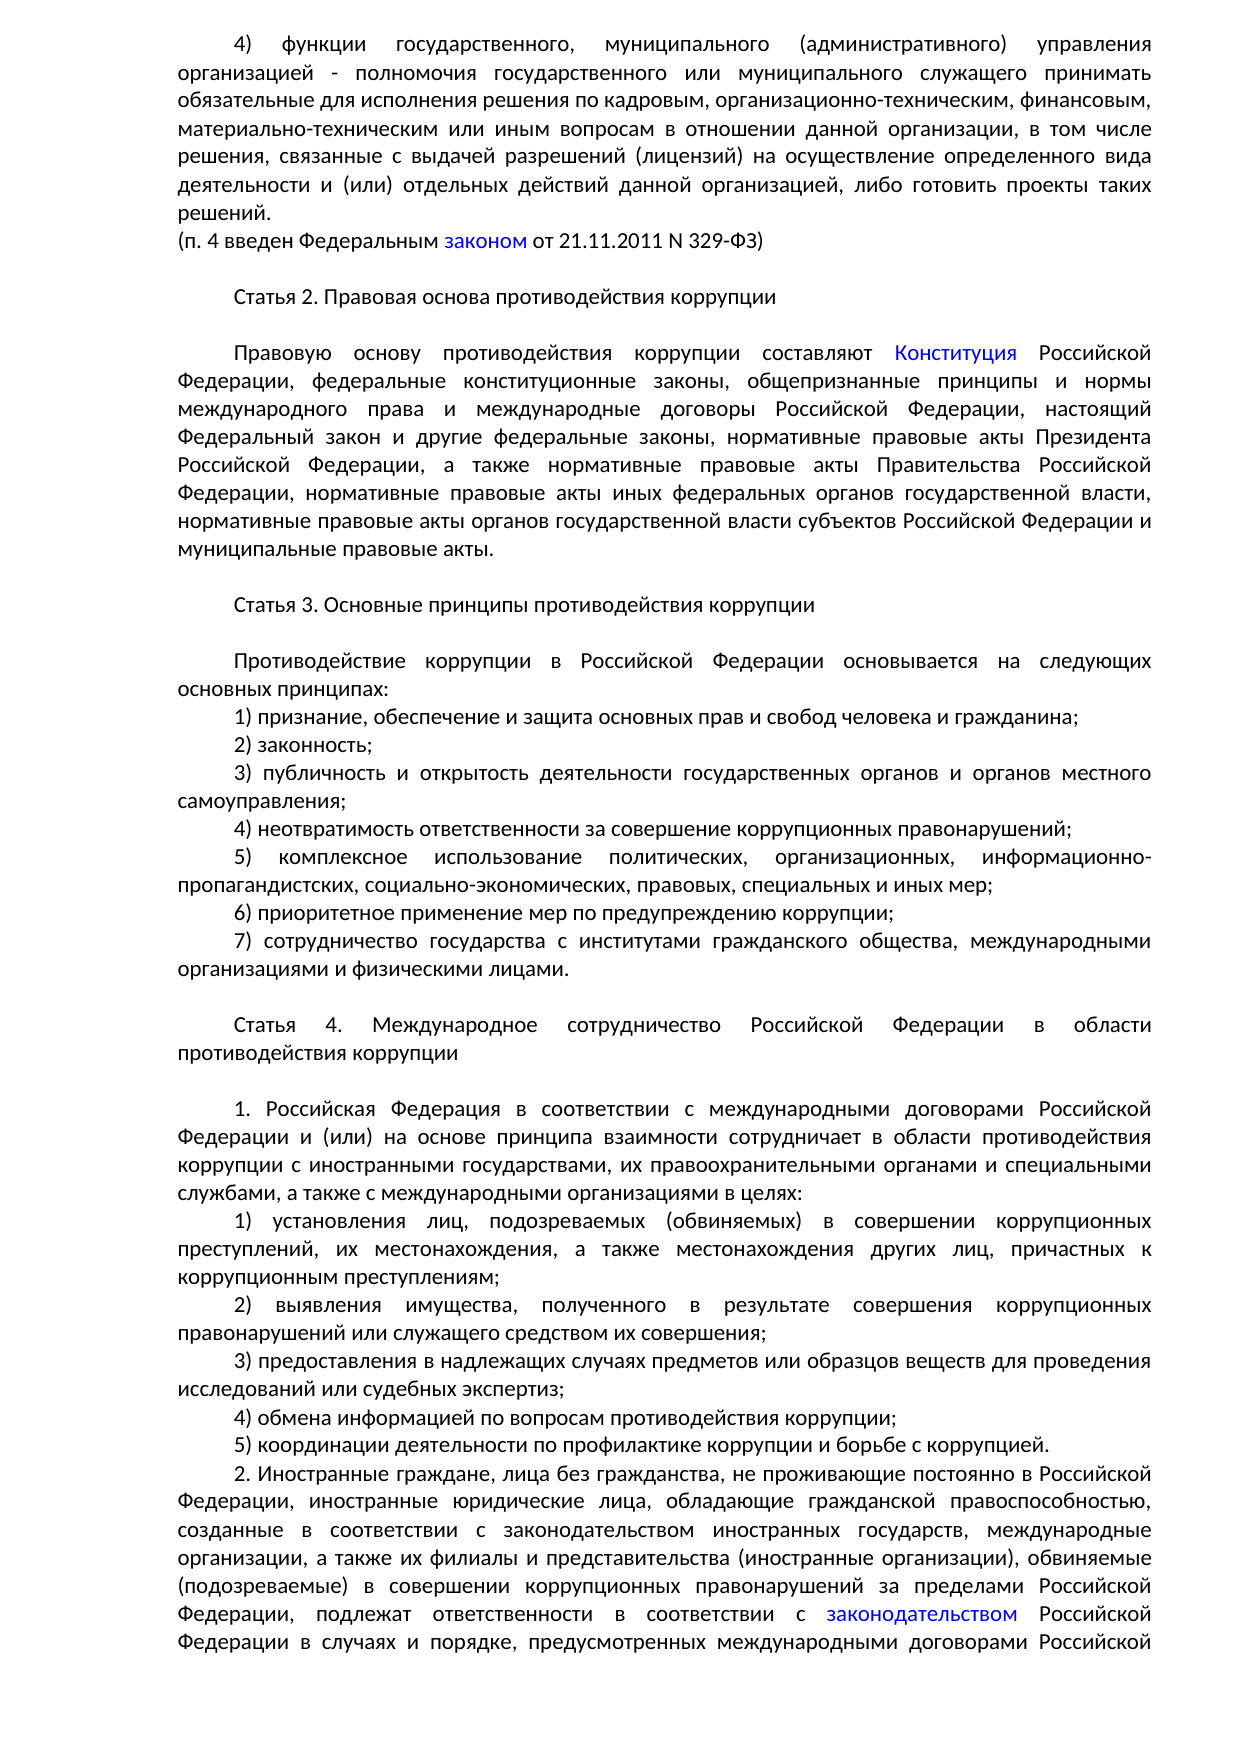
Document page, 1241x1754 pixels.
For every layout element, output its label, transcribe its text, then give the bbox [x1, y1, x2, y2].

text 4) функции государственного, муниципального (административного) управления организацией - полномочия государственного или муниципального служащего принимать обязательные для исполнения решения по кадровым, организационно-техническим, финансовым, материально-техническим или иным вопросам в отношении данной организации, в том числе решения, связанные с выдачей разрешений (лицензий) на осуществление определенного вида деятельности и (или) отдельных действий данной организацией, либо готовить проекты таких решений. [177, 29, 1152, 226]
text Противодействие коррупции в Российской Федерации основывается на следующих основных принципах: [177, 646, 1152, 702]
text 3) публичность и открытость деятельности государственных органов и органов местного самоуправления; [177, 758, 1152, 814]
text 4) неотвратимость ответственности за совершение коррупционных правонарушений; [177, 814, 1152, 842]
text 3) предоставления в надлежащих случаях предметов или образцов веществ для проведения исследований или судебных экспертиз; [177, 1347, 1152, 1403]
text Статья 2. Правовая основа противодействия коррупции [177, 282, 1152, 310]
text 5) координации деятельности по профилактике коррупции и борьбе с коррупцией. [177, 1431, 1152, 1459]
text 2) законность; [177, 730, 1152, 758]
text Статья 4. Международное сотрудничество Российской Федерации в области противодействия коррупции [177, 1010, 1152, 1066]
text 1) признание, обеспечение и защита основных прав и свобод человека и гражданина; [177, 702, 1152, 730]
text Статья 3. Основные принципы противодействия коррупции [177, 590, 1152, 618]
text 5) комплексное использование политических, организационных, информационно-пропагандистских, социально-экономических, правовых, специальных и иных мер; [177, 842, 1152, 898]
text 4) обмена информацией по вопросам противодействия коррупции; [177, 1403, 1152, 1431]
text Правовую основу противодействия коррупции составляют Конституция Российской Федерации, федеральные конституционные законы, общепризнанные принципы и нормы международного права и международные договоры Российской Федерации, настоящий Федеральный закон и другие федеральные законы, нормативные правовые акты Президента Российской Федерации, а также нормативные правовые акты Правительства Российской Федерации, нормативные правовые акты иных федеральных органов государственной власти, нормативные правовые акты органов государственной власти субъектов Российской Федерации и муниципальные правовые акты. [177, 338, 1152, 562]
text 1) установления лиц, подозреваемых (обвиняемых) в совершении коррупционных преступлений, их местонахождения, а также местонахождения других лиц, причастных к коррупционным преступлениям; [177, 1206, 1152, 1291]
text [177, 1459, 1152, 1655]
text 2) выявления имущества, полученного в результате совершения коррупционных правонарушений или служащего средством их совершения; [177, 1291, 1152, 1347]
text 7) сотрудничество государства с институтами гражданского общества, международными организациями и физическими лицами. [177, 926, 1152, 982]
text 6) приоритетное применение мер по предупреждению коррупции; [177, 898, 1152, 926]
text 1. Российская Федерация в соответствии с международными договорами Российской Федерации и (или) на основе принципа взаимности сотрудничает в области противодействия коррупции с иностранными государствами, их правоохранительными органами и специальными службами, а также с международными организациями в целях: [177, 1094, 1152, 1206]
text (п. 4 введен Федеральным законом от 21.11.2011 N 329-ФЗ) [177, 226, 1152, 254]
